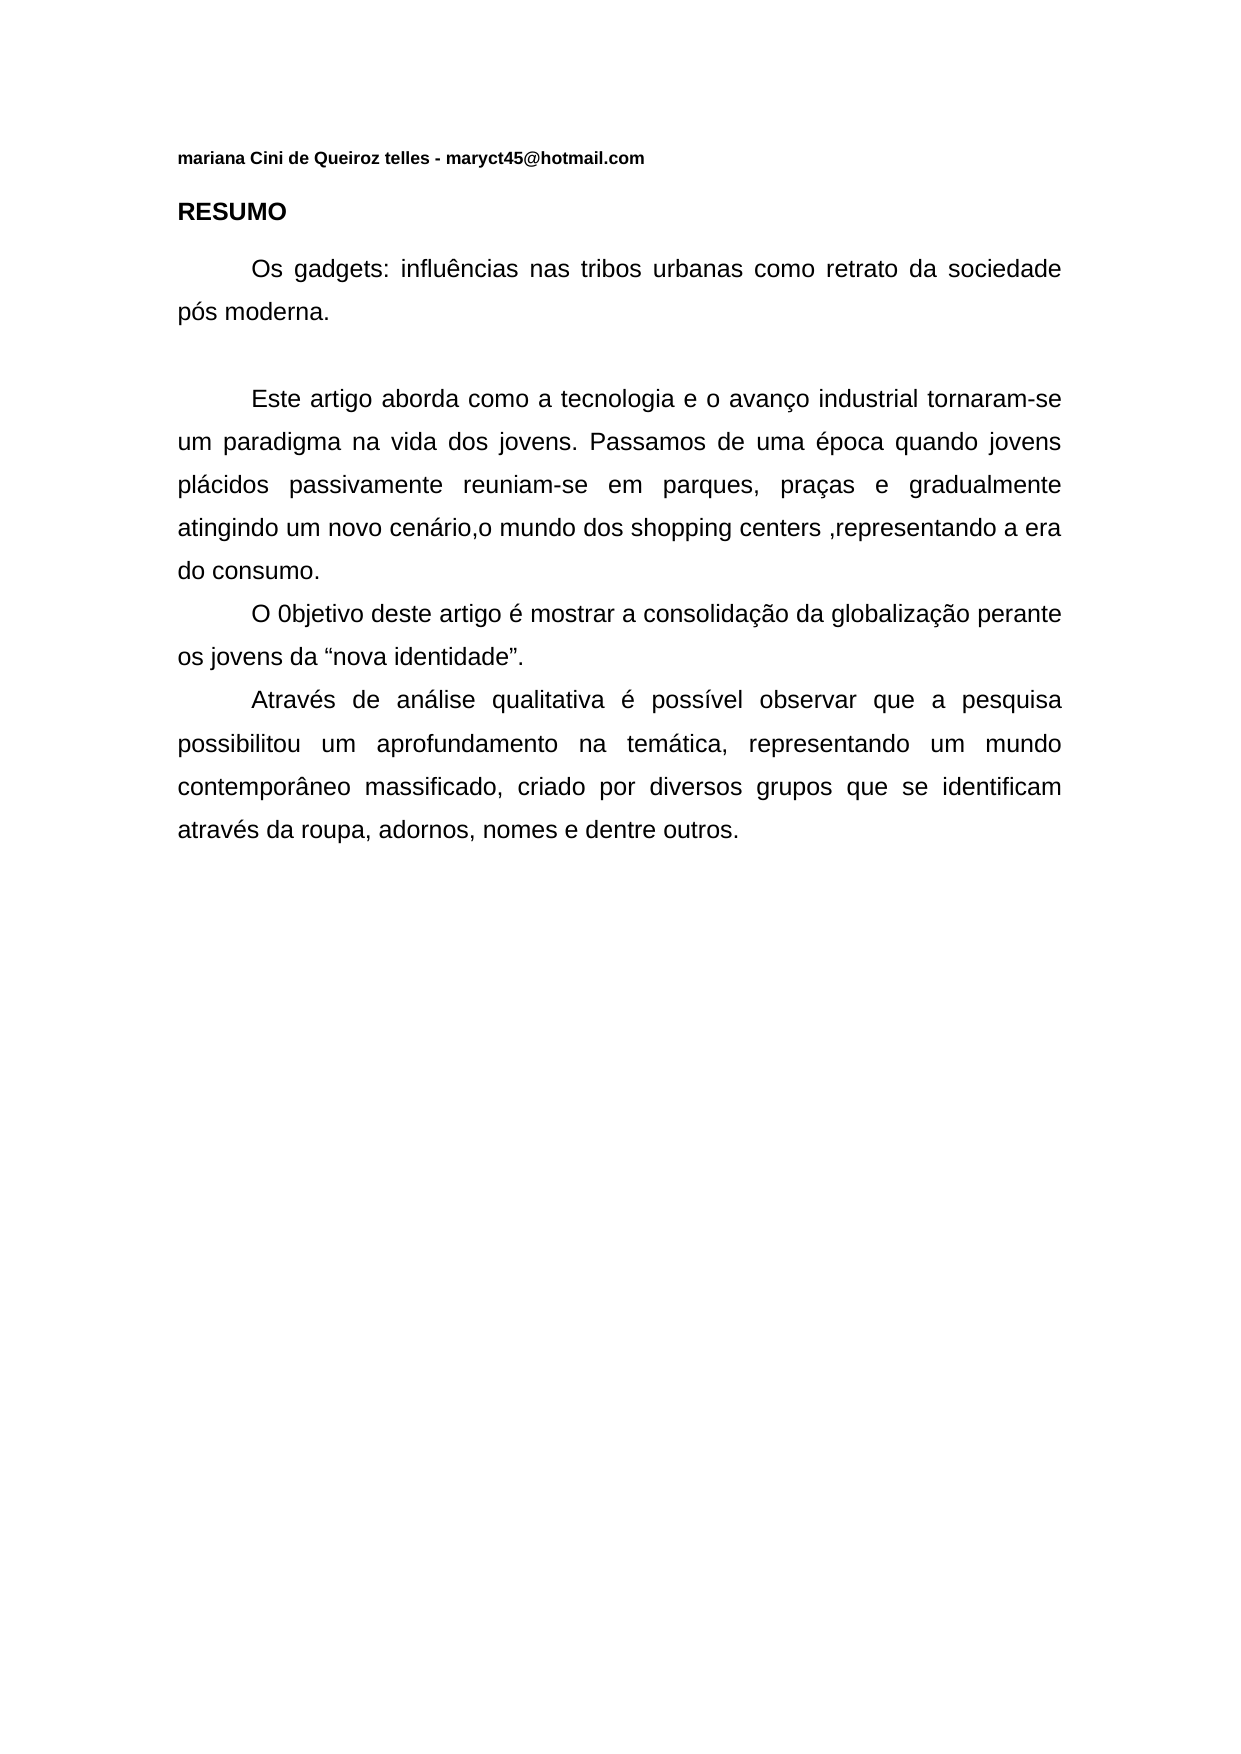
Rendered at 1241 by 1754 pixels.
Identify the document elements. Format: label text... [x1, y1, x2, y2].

text mariana Cini de Queiroz telles - maryct45@hotmail.com [177, 148, 1063, 168]
text Os gadgets: influências nas tribos urbanas como retrato da sociedade pós moderna. [177, 254, 1063, 326]
text Através de análise qualitativa é possível observar que a pesquisa possibilitou um aprofundamento na temática, representando um mundo contemporâneo massificado, criado por diversos grupos que se identificam através da roupa, adornos, nomes e dentre outros. [177, 686, 1063, 844]
text RESUMO [177, 197, 1063, 226]
text Este artigo aborda como a tecnologia e o avanço industrial tornaram-se um paradigma na vida dos jovens. Passamos de uma época quando jovens plácidos passivamente reuniam-se em parques, praças e gradualmente atingindo um novo cenário,o mundo dos shopping centers ,representando a era do consumo. [177, 384, 1063, 585]
text O 0bjetivo deste artigo é mostrar a consolidação da globalização perante os jovens da “nova identidade”. [177, 599, 1063, 671]
